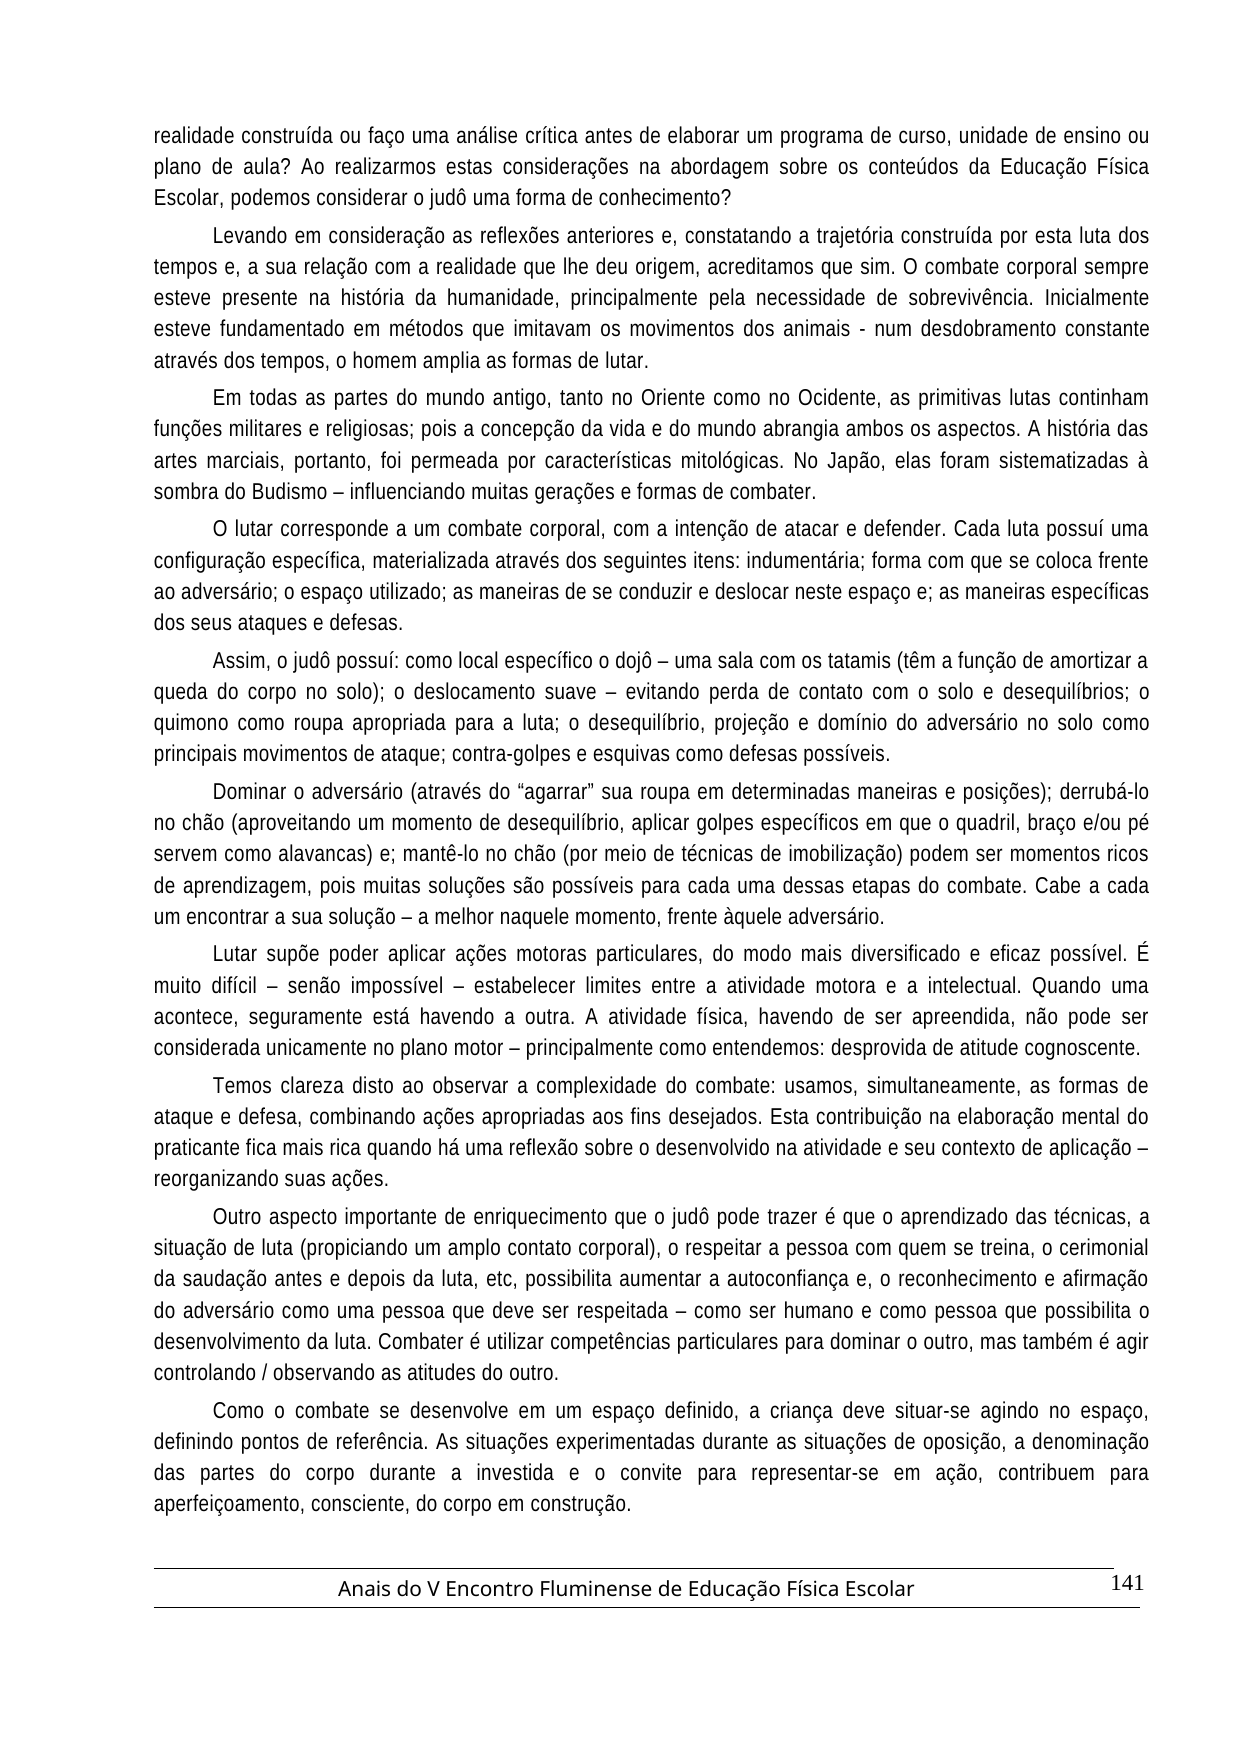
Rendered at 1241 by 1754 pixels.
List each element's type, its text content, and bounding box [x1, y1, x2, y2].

text Assim, o judô possuí: como local específico o dojô – uma sala com os tatamis (têm a função de amortizar a queda do corpo no solo); o deslocamento suave – evitando perda de contato com o solo e desequilíbrios; o quimono como roupa apropriada para a luta; o desequilíbrio, projeção e domínio do adversário no solo como principais movimentos de ataque; contra-golpes e esquivas como defesas possíveis. [154, 643, 1152, 768]
text Dominar o adversário (através do “agarrar” sua roupa em determinadas maneiras e posições); derrubá-lo no chão (aproveitando um momento de desequilíbrio, aplicar golpes específicos em que o quadril, braço e/ou pé servem como alavancas) e; mantê-lo no chão (por meio de técnicas de imobilização) podem ser momentos ricos de aprendizagem, pois muitas soluções são possíveis para cada uma dessas etapas do combate. Cabe a cada um encontrar a sua solução – a melhor naquele momento, frente àquele adversário. [154, 774, 1152, 931]
text Lutar supõe poder aplicar ações motoras particulares, do modo mais diversificado e eficaz possível. É muito difícil – senão impossível – estabelecer limites entre a atividade motora e a intelectual. Quando uma acontece, seguramente está havendo a outra. A atividade física, havendo de ser apreendida, não pode ser considerada unicamente no plano motor – principalmente como entendemos: desprovida de atitude cognoscente. [154, 937, 1152, 1062]
text Outro aspecto importante de enriquecimento que o judô pode trazer é que o aprendizado das técnicas, a situação de luta (propiciando um amplo contato corporal), o respeitar a pessoa com quem se treina, o cerimonial da saudação antes e depois da luta, etc, possibilita aumentar a autoconfiança e, o reconhecimento e afirmação do adversário como uma pessoa que deve ser respeitada – como ser humano e como pessoa que possibilita o desenvolvimento da luta. Combater é utilizar competências particulares para dominar o outro, mas também é agir controlando / observando as atitudes do outro. [154, 1199, 1152, 1387]
text Como o combate se desenvolve em um espaço definido, a criança deve situar-se agindo no espaço, definindo pontos de referência. As situações experimentadas durante as situações de oposição, a denominação das partes do corpo durante a investida e o convite para representar-se em ação, contribuem para aperfeiçoamento, consciente, do corpo em construção. [154, 1393, 1152, 1518]
text O lutar corresponde a um combate corporal, com a intenção de atacar e defender. Cada luta possuí uma configuração específica, materializada através dos seguintes itens: indumentária; forma com que se coloca frente ao adversário; o espaço utilizado; as maneiras de se conduzir e deslocar neste espaço e; as maneiras específicas dos seus ataques e defesas. [154, 512, 1152, 637]
text Em todas as partes do mundo antigo, tanto no Oriente como no Ocidente, as primitivas lutas continham funções militares e religiosas; pois a concepção da vida e do mundo abrangia ambos os aspectos. A história das artes marciais, portanto, foi permeada por características mitológicas. No Japão, elas foram sistematizadas à sombra do Budismo – influenciando muitas gerações e formas de combater. [154, 381, 1152, 506]
text Levando em consideração as reflexões anteriores e, constatando a trajetória construída por esta luta dos tempos e, a sua relação com a realidade que lhe deu origem, acreditamos que sim. O combate corporal sempre esteve presente na história da humanidade, principalmente pela necessidade de sobrevivência. Inicialmente esteve fundamentado em métodos que imitavam os movimentos dos animais - num desdobramento constante através dos tempos, o homem amplia as formas de lutar. [154, 218, 1152, 374]
text Temos clareza disto ao observar a complexidade do combate: usamos, simultaneamente, as formas de ataque e defesa, combinando ações apropriadas aos fins desejados. Esta contribuição na elaboração mental do praticante fica mais rica quando há uma reflexão sobre o desenvolvido na atividade e seu contexto de aplicação – reorganizando suas ações. [154, 1068, 1152, 1193]
